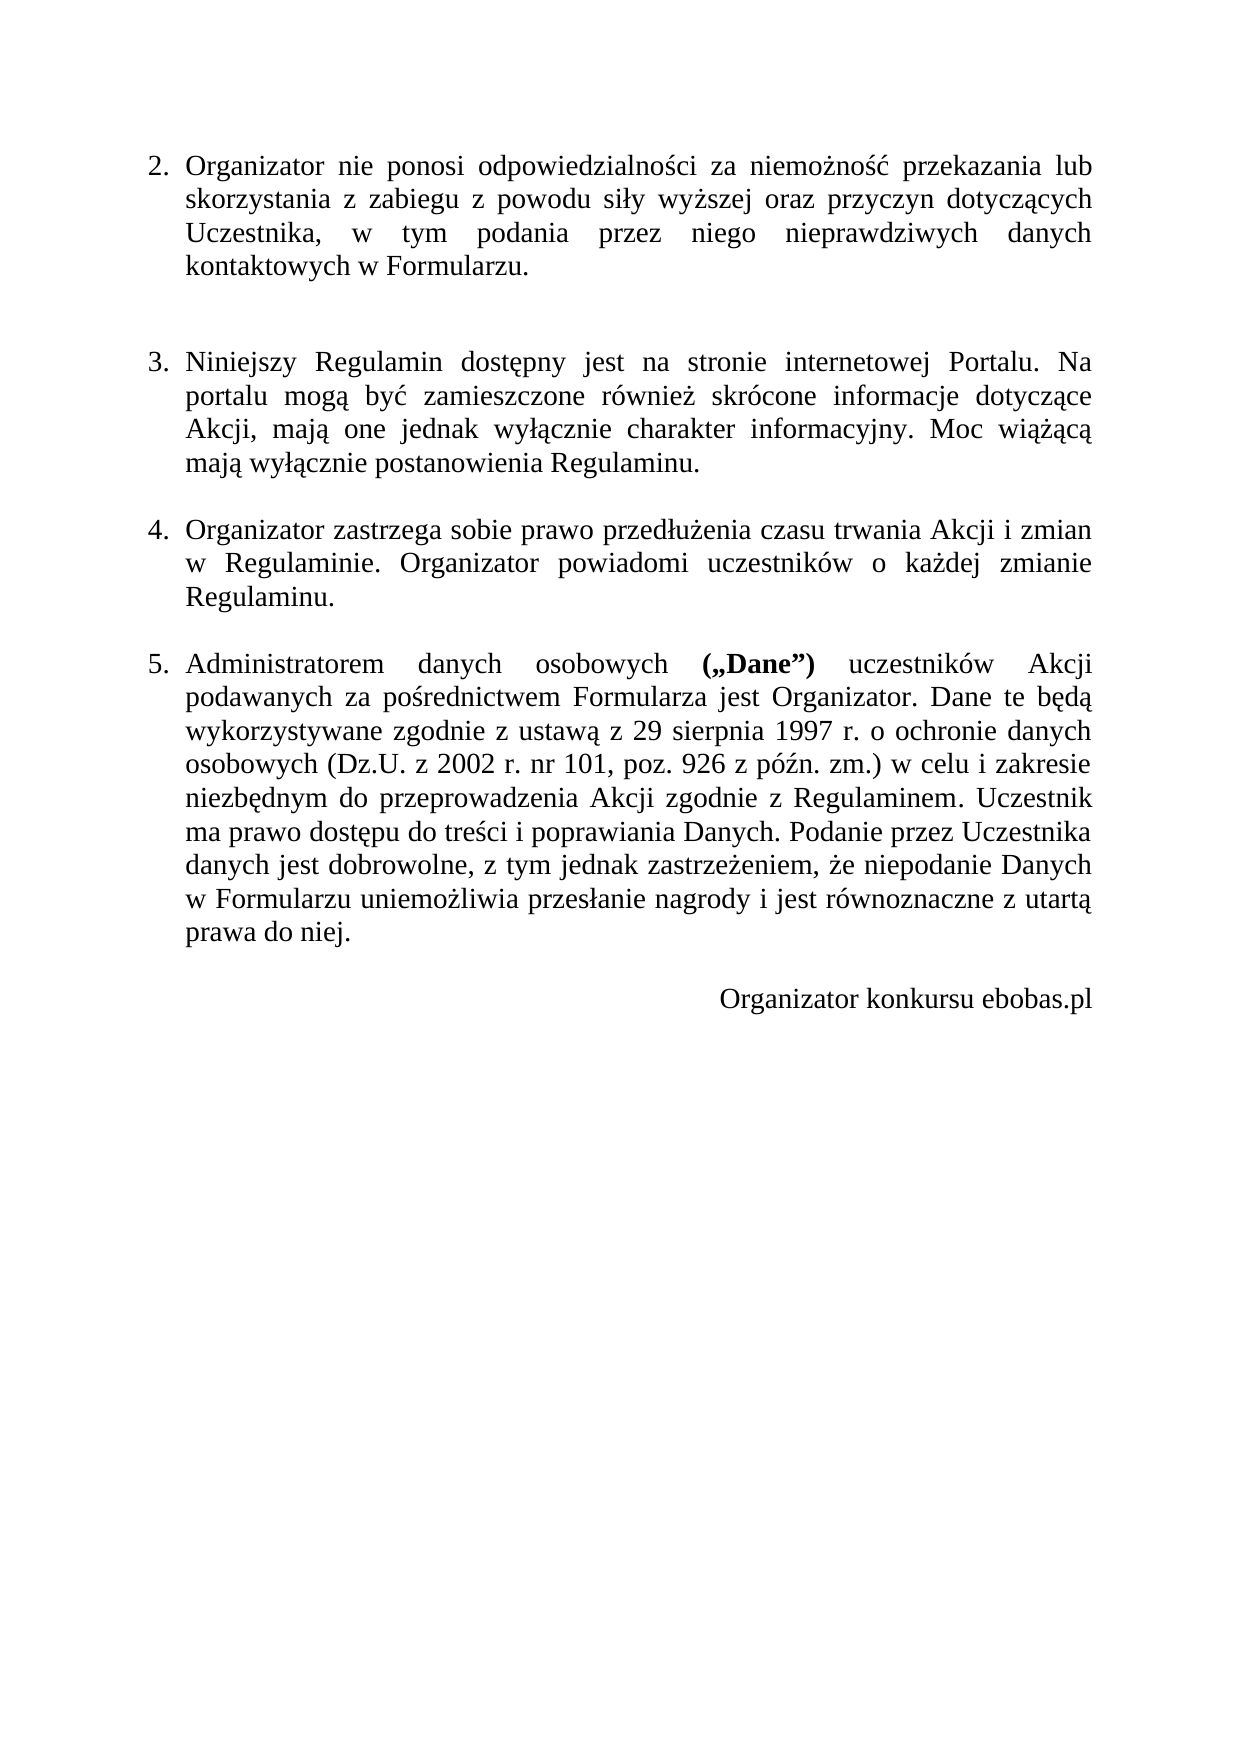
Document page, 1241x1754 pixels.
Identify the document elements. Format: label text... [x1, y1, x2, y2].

list Organizator zastrzega sobie prawo przedłużenia czasu trwania Akcji i zmian w Regulaminie. Organizator powiadomi uczestników o każdej zmianie Regulaminu. [148, 512, 1093, 612]
list Niniejszy Regulamin dostępny jest na stronie internetowej Portalu. Na portalu mogą być zamieszczone również skrócone informacje dotyczące Akcji, mają one jednak wyłącznie charakter informacyjny. Moc wiążącą mają wyłącznie postanowienia Regulaminu. [148, 344, 1093, 478]
text Organizator konkursu ebobas.pl [185, 981, 1093, 1015]
list Administratorem danych osobowych („Dane”) uczestników Akcji podawanych za pośrednictwem Formularza jest Organizator. Dane te będą wykorzystywane zgodnie z ustawą z 29 sierpnia 1997 r. o ochronie danych osobowych (Dz.U. z 2002 r. nr 101, poz. 926 z późn. zm.) w celu i zakresie niezbędnym do przeprowadzenia Akcji zgodnie z Regulaminem. Uczestnik ma prawo dostępu do treści i poprawiania Danych. Podanie przez Uczestnika danych jest dobrowolne, z tym jednak zastrzeżeniem, że niepodanie Danych w Formularzu uniemożliwia przesłanie nagrody i jest równoznaczne z utartą prawa do niej. [148, 646, 1093, 948]
list Organizator nie ponosi odpowiedzialności za niemożność przekazania lub skorzystania z zabiegu z powodu siły wyższej oraz przyczyn dotyczących Uczestnika, w tym podania przez niego nieprawdziwych danych kontaktowych w Formularzu. [148, 148, 1093, 282]
